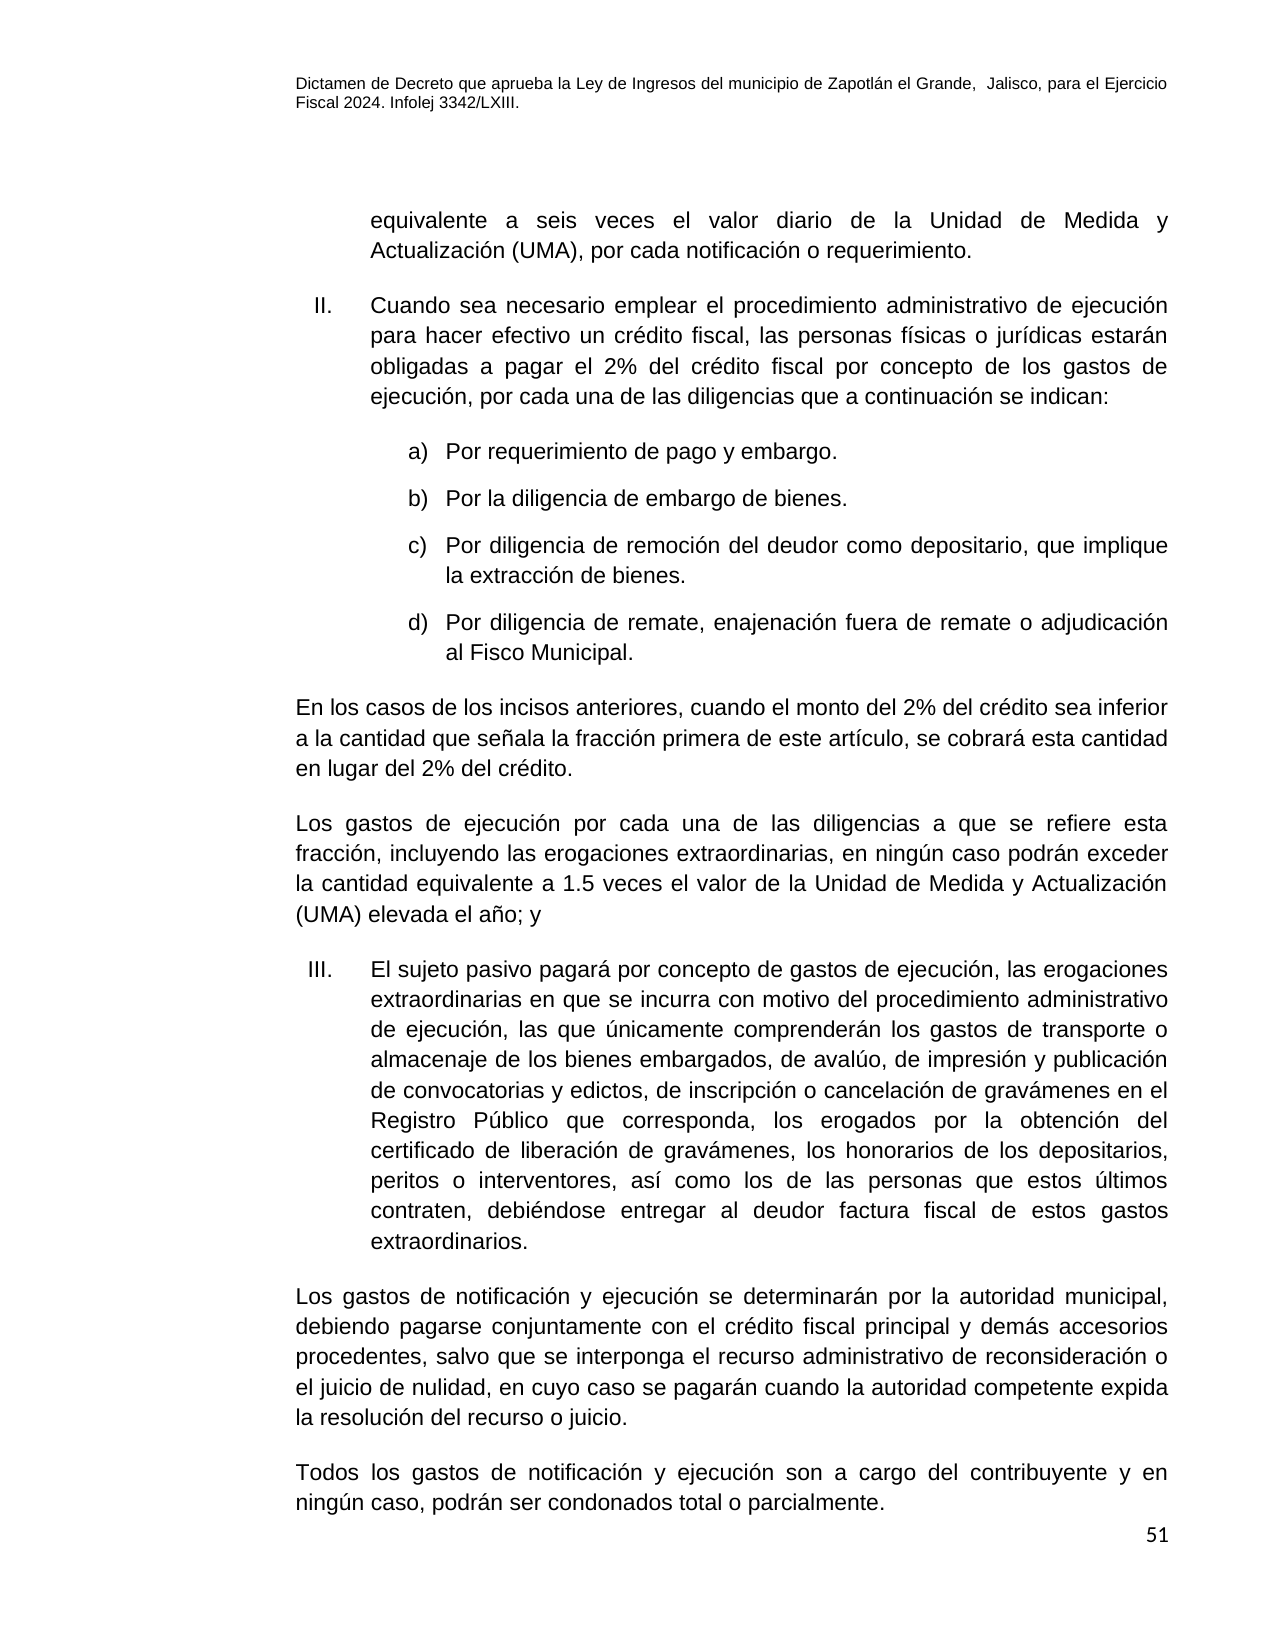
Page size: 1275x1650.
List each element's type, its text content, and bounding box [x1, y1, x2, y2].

list Por la diligencia de embargo de bienes. [408, 485, 1169, 511]
list Por diligencia de remate, enajenación fuera de remate o adjudicación al Fisco Municipal. [408, 609, 1169, 665]
list Por diligencia de remoción del deudor como depositario, que implique la extracción de bienes. [408, 532, 1169, 588]
list El sujeto pasivo pagará por concepto de gastos de ejecución, las erogaciones extraordinarias en que se incurra con motivo del procedimiento administrativo de ejecución, las que únicamente comprenderán los gastos de transporte o almacenaje de los bienes embargados, de avalúo, de impresión y publicación de convocatorias y edictos, de inscripción o cancelación de gravámenes en el Registro Público que corresponda, los erogados por la obtención del certificado de liberación de gravámenes, los honorarios de los depositarios, peritos o interventores, así como los de las personas que estos últimos contraten, debiéndose entregar al deudor factura fiscal de estos gastos extraordinarios. [333, 956, 1169, 1254]
list Por requerimiento de pago y embargo. [408, 438, 1169, 464]
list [333, 207, 1169, 263]
text Todos los gastos de notificación y ejecución son a cargo del contribuyente y en ningún caso, podrán ser condonados total o parcialmente. [295, 1459, 1169, 1515]
text En los casos de los incisos anteriores, cuando el monto del 2% del crédito sea inferior a la cantidad que señala la fracción primera de este artículo, se cobrará esta cantidad en lugar del 2% del crédito. [295, 694, 1169, 781]
list Cuando sea necesario emplear el procedimiento administrativo de ejecución para hacer efectivo un crédito fiscal, las personas físicas o jurídicas estarán obligadas a pagar el 2% del crédito fiscal por concepto de los gastos de ejecución, por cada una de las diligencias que a continuación se indican: [333, 292, 1169, 409]
text Los gastos de notificación y ejecución se determinarán por la autoridad municipal, debiendo pagarse conjuntamente con el crédito fiscal principal y demás accesorios procedentes, salvo que se interponga el recurso administrativo de reconsideración o el juicio de nulidad, en cuyo caso se pagarán cuando la autoridad competente expida la resolución del recurso o juicio. [295, 1283, 1169, 1430]
text Los gastos de ejecución por cada una de las diligencias a que se refiere esta fracción, incluyendo las erogaciones extraordinarias, en ningún caso podrán exceder la cantidad equivalente a 1.5 veces el valor de la Unidad de Medida y Actualización (UMA) elevada el año; y [295, 810, 1169, 927]
